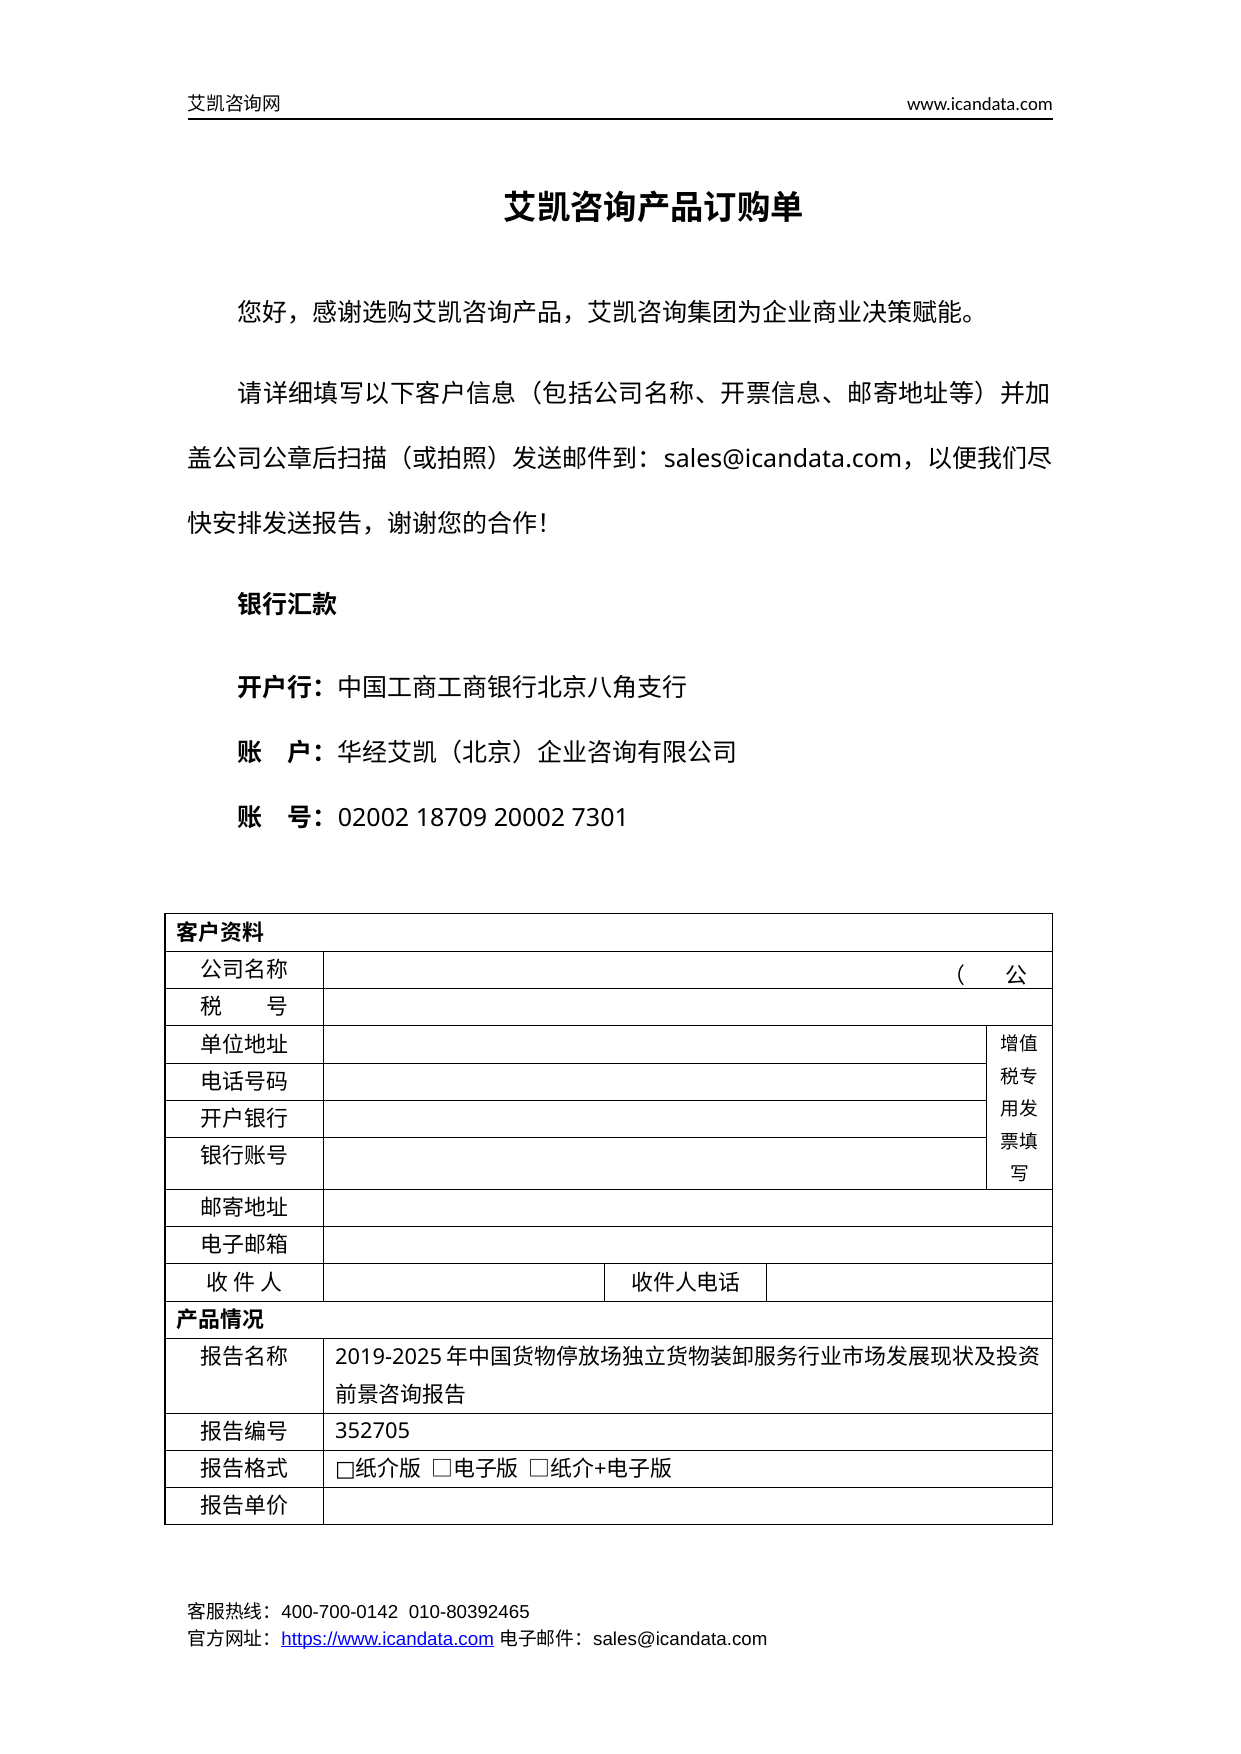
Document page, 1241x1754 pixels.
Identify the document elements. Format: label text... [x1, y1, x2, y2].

table_cell [324, 1138, 986, 1189]
table_cell [324, 1488, 1052, 1524]
table_cell [324, 1264, 604, 1301]
table_cell [767, 1264, 1052, 1301]
table_cell 报告单价 [166, 1488, 323, 1524]
table_cell 2019-2025年中国货物停放场独立货物装卸服务行业市场发展现状及投资前景咨询报告 [324, 1339, 1052, 1412]
table_cell 电话号码 [166, 1064, 323, 1100]
table_cell [324, 1064, 986, 1100]
table_cell [324, 989, 1052, 1025]
table_cell [324, 952, 1052, 988]
table_cell 公司名称 [166, 952, 323, 988]
table_cell □纸介版 □电子版 □纸介+电子版 [324, 1451, 1052, 1487]
table_cell 银行账号 [166, 1138, 323, 1189]
table_cell 报告格式 [166, 1451, 323, 1487]
table_cell 开户银行 [166, 1101, 323, 1137]
table_cell 报告名称 [166, 1339, 323, 1412]
table_cell [324, 1190, 1052, 1226]
table_cell [324, 1227, 1052, 1263]
table_cell [324, 1026, 986, 1062]
table_cell 报告编号 [166, 1414, 323, 1450]
table_cell 352705 [324, 1414, 1052, 1450]
table_cell 产品情况 [166, 1302, 1052, 1338]
text 请详细填写以下客户信息（包括公司名称、开票信息、邮寄地址等）并加盖公司公章后扫描（或拍照）发送邮件到：sales@icandata.com，以便我们尽快安排发送报告，谢谢您的合作！ [187, 359, 1053, 554]
table_cell [324, 1101, 986, 1137]
text 银行汇款 [187, 570, 1053, 635]
text 艾凯咨询产品订购单 [187, 172, 1053, 237]
table_cell 电子邮箱 [166, 1227, 323, 1263]
text 账 号：02002 18709 20002 7301 [187, 783, 1053, 848]
table_cell 邮寄地址 [166, 1190, 323, 1226]
table_cell 增值税专用发票填写 [987, 1026, 1052, 1189]
table_cell 收件人电话 [605, 1264, 766, 1301]
table_cell 单位地址 [166, 1026, 323, 1062]
text 开户行：中国工商工商银行北京八角支行 [187, 653, 1053, 718]
text 账 户：华经艾凯（北京）企业咨询有限公司 [187, 718, 1053, 783]
text 您好，感谢选购艾凯咨询产品，艾凯咨询集团为企业商业决策赋能。 [187, 278, 1053, 343]
table_cell 税 号 [166, 989, 323, 1025]
table_header 客户资料 [166, 914, 1052, 951]
table_cell 收 件 人 [166, 1264, 323, 1301]
